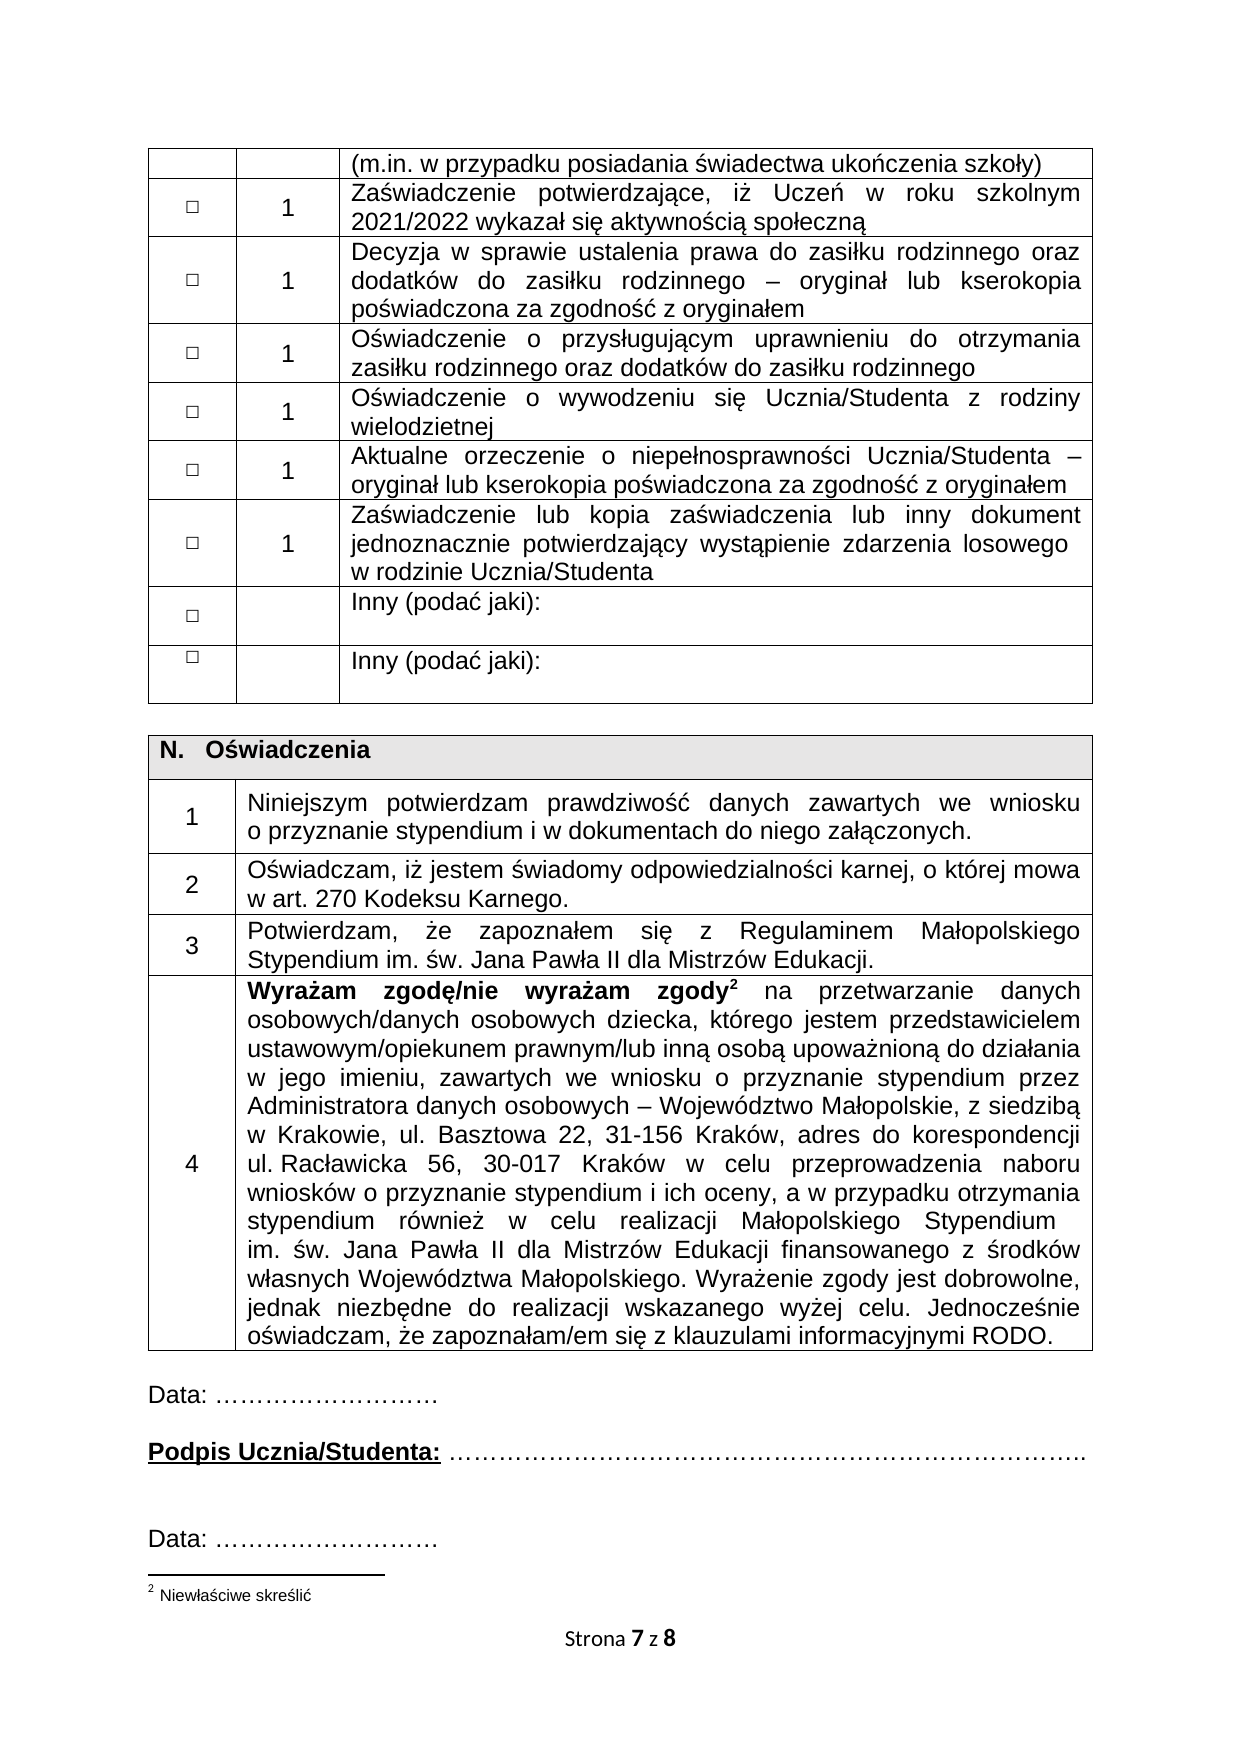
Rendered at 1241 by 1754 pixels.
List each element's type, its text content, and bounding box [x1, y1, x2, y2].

table_cell [149, 383, 236, 440]
table_cell Oświadczam, iż jestem świadomy odpowiedzialności karnej, o której mowa w art. 270 Kodeksu Karnego. [236, 854, 1092, 914]
table_cell Wyrażam zgodę/nie wyrażam zgody na przetwarzanie danych osobowych/danych osobowych dziecka, którego jestem przedstawicielem ustawowym/opiekunem prawnym/lub inną osobą upoważnioną do działania w jego imieniu, zawartych we wniosku o przyznanie stypendium przez Administratora danych osobowych – Województwo Małopolskie, z siedzibą w Krakowie, ul. Basztowa 22, 31-156 Kraków, adres do korespondencji ul. Racławicka 56, 30-017 Kraków w celu przeprowadzenia naboru wniosków o przyznanie stypendium i ich oceny, a w przypadku otrzymania stypendium również w celu realizacji Małopolskiego Stypendium im. św. Jana Pawła II dla Mistrzów Edukacji finansowanego z środków własnych Województwa Małopolskiego. Wyrażenie zgody jest dobrowolne, jednak niezbędne do realizacji wskazanego wyżej celu. Jednocześnie oświadczam, że zapoznałam/em się z klauzulami informacyjnymi RODO. [236, 976, 1092, 1350]
table_cell Niniejszym potwierdzam prawdziwość danych zawartych we wniosku o przyznanie stypendium i w dokumentach do niego załączonych. [236, 780, 1092, 853]
table_cell 3 [149, 915, 235, 975]
table_cell [237, 587, 339, 645]
table_cell 1 [237, 237, 339, 323]
table_cell Potwierdzam, że zapoznałem się z Regulaminem Małopolskiego Stypendium im. św. Jana Pawła II dla Mistrzów Edukacji. [236, 915, 1092, 975]
table_cell [149, 149, 236, 177]
table_cell 1 [237, 383, 339, 440]
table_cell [340, 149, 1092, 177]
text Data: ……………………… [148, 1523, 1093, 1552]
table_cell Aktualne orzeczenie o niepełnosprawności Ucznia/Studenta – oryginał lub kserokopia poświadczona za zgodność z oryginałem [340, 441, 1092, 499]
table_cell 4 [149, 976, 235, 1350]
table_cell Oświadczenie o wywodzeniu się Ucznia/Studenta z rodziny wielodzietnej [340, 383, 1092, 440]
table_cell [149, 179, 236, 236]
table_cell [149, 500, 236, 586]
table_cell 1 [237, 179, 339, 236]
table_cell [149, 237, 236, 323]
table_header N. Oświadczenia [149, 736, 1092, 779]
table_cell [237, 646, 339, 703]
table_cell Decyzja w sprawie ustalenia prawa do zasiłku rodzinnego oraz dodatków do zasiłku rodzinnego – oryginał lub kserokopia poświadczona za zgodność z oryginałem [340, 237, 1092, 323]
table_cell Inny (podać jaki): [340, 587, 1092, 645]
table_cell [149, 587, 236, 645]
table_cell 1 [237, 324, 339, 382]
table_cell 2 [149, 854, 235, 914]
table_cell Zaświadczenie lub kopia zaświadczenia lub inny dokument jednoznacznie potwierdzający wystąpienie zdarzenia losowego w rodzinie Ucznia/Studenta [340, 500, 1092, 586]
table_cell 1 [237, 149, 339, 177]
table_cell 1 [237, 500, 339, 586]
table_cell [149, 646, 236, 703]
table_cell Inny (podać jaki): [340, 646, 1092, 703]
table_cell 1 [237, 441, 339, 499]
table_cell Oświadczenie o przysługującym uprawnieniu do otrzymania zasiłku rodzinnego oraz dodatków do zasiłku rodzinnego [340, 324, 1092, 382]
text Data: ……………………… [148, 1380, 1093, 1408]
table_cell [149, 441, 236, 499]
text Podpis Ucznia/Studenta: ………………………………………………………………….. [148, 1437, 1093, 1466]
table_cell 1 [149, 780, 235, 853]
table_cell [149, 324, 236, 382]
table_cell Zaświadczenie potwierdzające, iż Uczeń w roku szkolnym 2021/2022 wykazał się aktywnością społeczną [340, 179, 1092, 236]
